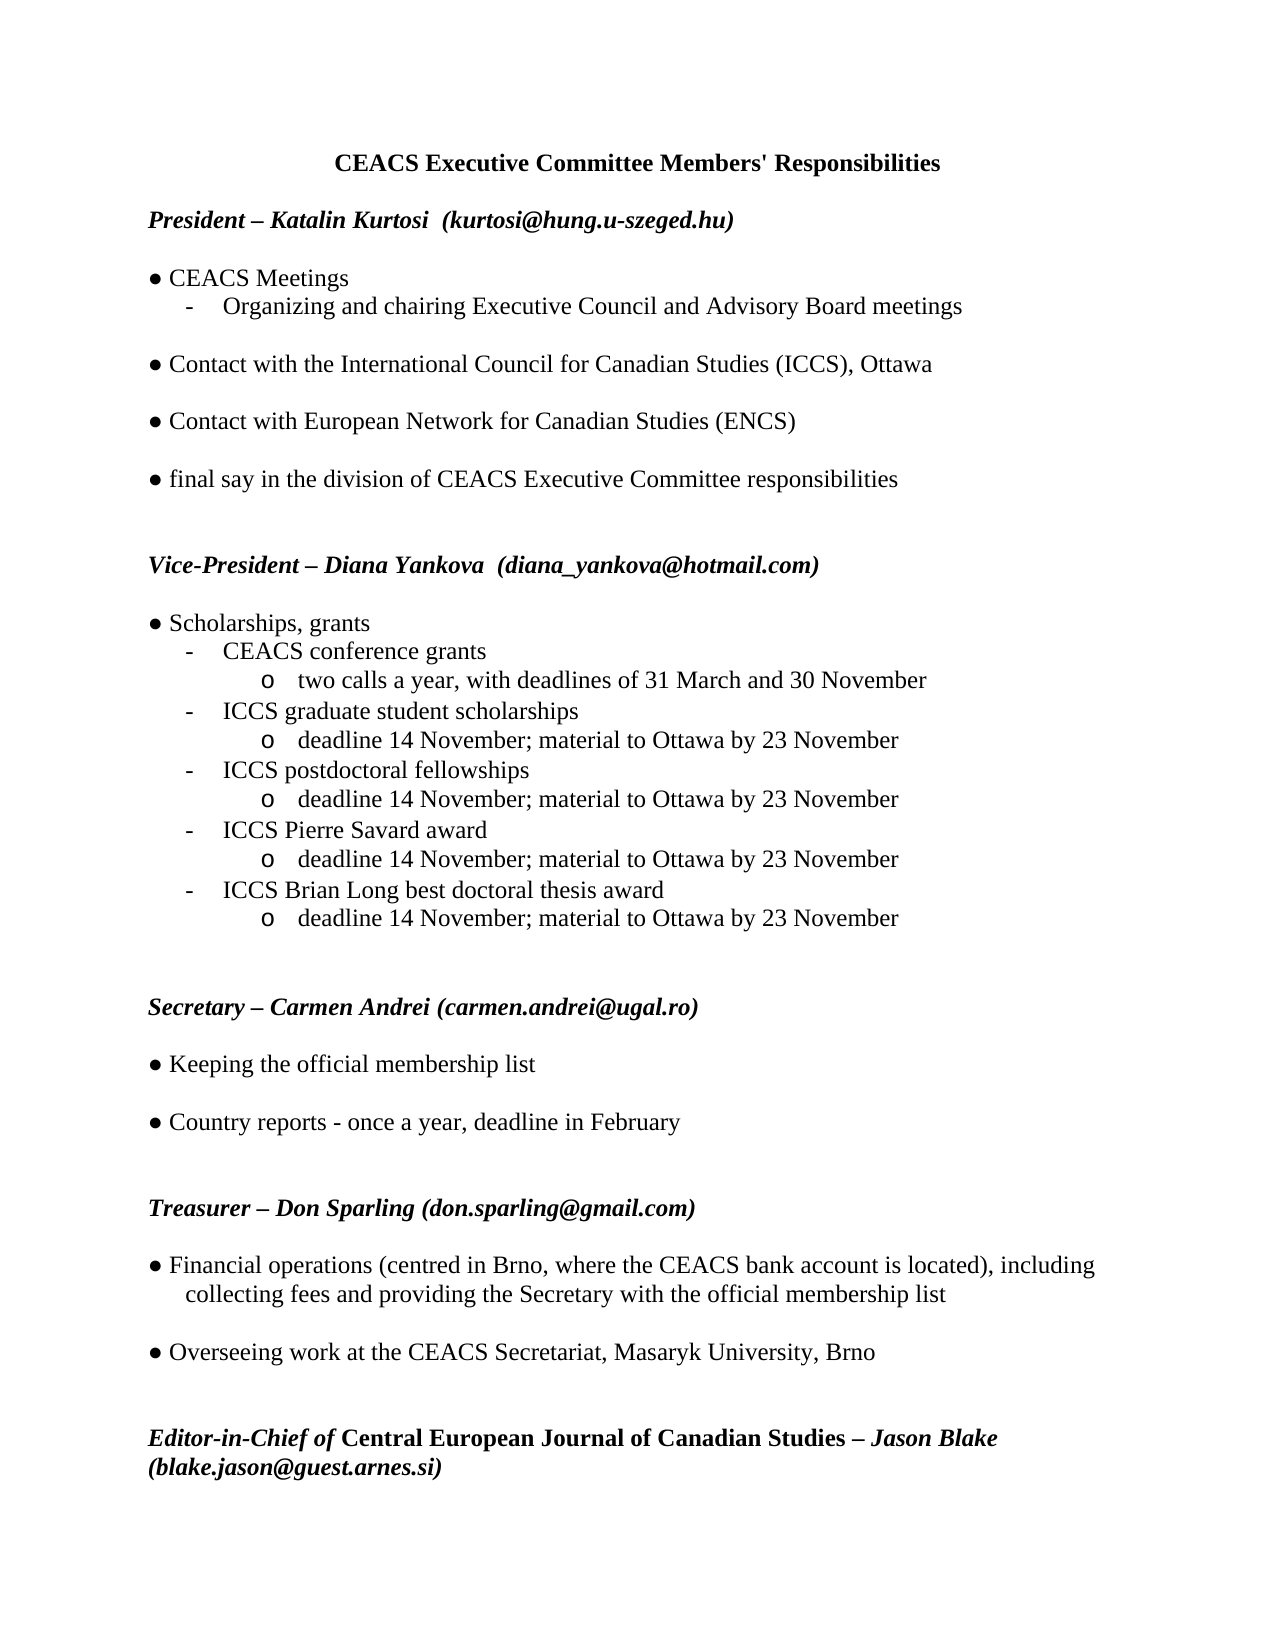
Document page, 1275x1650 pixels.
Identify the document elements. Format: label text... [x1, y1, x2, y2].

list deadline 14 November; material to Ottawa by 23 November [260, 784, 1127, 815]
text ● Keeping the official membership list [148, 1049, 1127, 1078]
text Treasurer – Don Sparling (don.sparling@gmail.com) [148, 1193, 1127, 1222]
list deadline 14 November; material to Ottawa by 23 November [260, 844, 1127, 875]
list ICCS Pierre Savard award [185, 815, 1127, 844]
text President – Katalin Kurtosi (kurtosi@hung.u-szeged.hu) [148, 205, 1127, 234]
text ● final say in the division of CEACS Executive Committee responsibilities [148, 464, 1127, 493]
list CEACS conference grants [185, 636, 1127, 665]
text ● Country reports - once a year, deadline in February [148, 1107, 1127, 1136]
list Organizing and chairing Executive Council and Advisory Board meetings [185, 291, 1127, 320]
list ICCS postdoctoral fellowships [185, 756, 1127, 784]
list ICCS graduate student scholarships [185, 696, 1127, 725]
text ● Overseeing work at the CEACS Secretariat, Masaryk University, Brno [148, 1337, 1127, 1366]
text ● CEACS Meetings [148, 263, 1127, 291]
text ● Financial operations (centred in Brno, where the CEACS bank account is located), including collecting fees and providing the Secretary with the official membership list [148, 1251, 1127, 1308]
text ● Contact with the International Council for Canadian Studies (ICCS), Ottawa [148, 349, 1127, 378]
list ICCS Brian Long best doctoral thesis award [185, 875, 1127, 903]
text Editor-in-Chief of Central European Journal of Canadian Studies – Jason Blake (blake.jason@guest.arnes.si) [148, 1423, 1127, 1481]
text Secretary – Carmen Andrei (carmen.andrei@ugal.ro) [148, 992, 1127, 1021]
text ● Scholarships, grants [148, 608, 1127, 636]
list deadline 14 November; material to Ottawa by 23 November [260, 725, 1127, 756]
text Vice-President – Diana Yankova (diana_yankova@hotmail.com) [148, 550, 1127, 579]
text ● Contact with European Network for Canadian Studies (ENCS) [148, 406, 1127, 435]
text CEACS Executive Committee Members' Responsibilities [148, 148, 1127, 176]
list two calls a year, with deadlines of 31 March and 30 November [260, 665, 1127, 696]
list deadline 14 November; material to Ottawa by 23 November [260, 903, 1127, 934]
